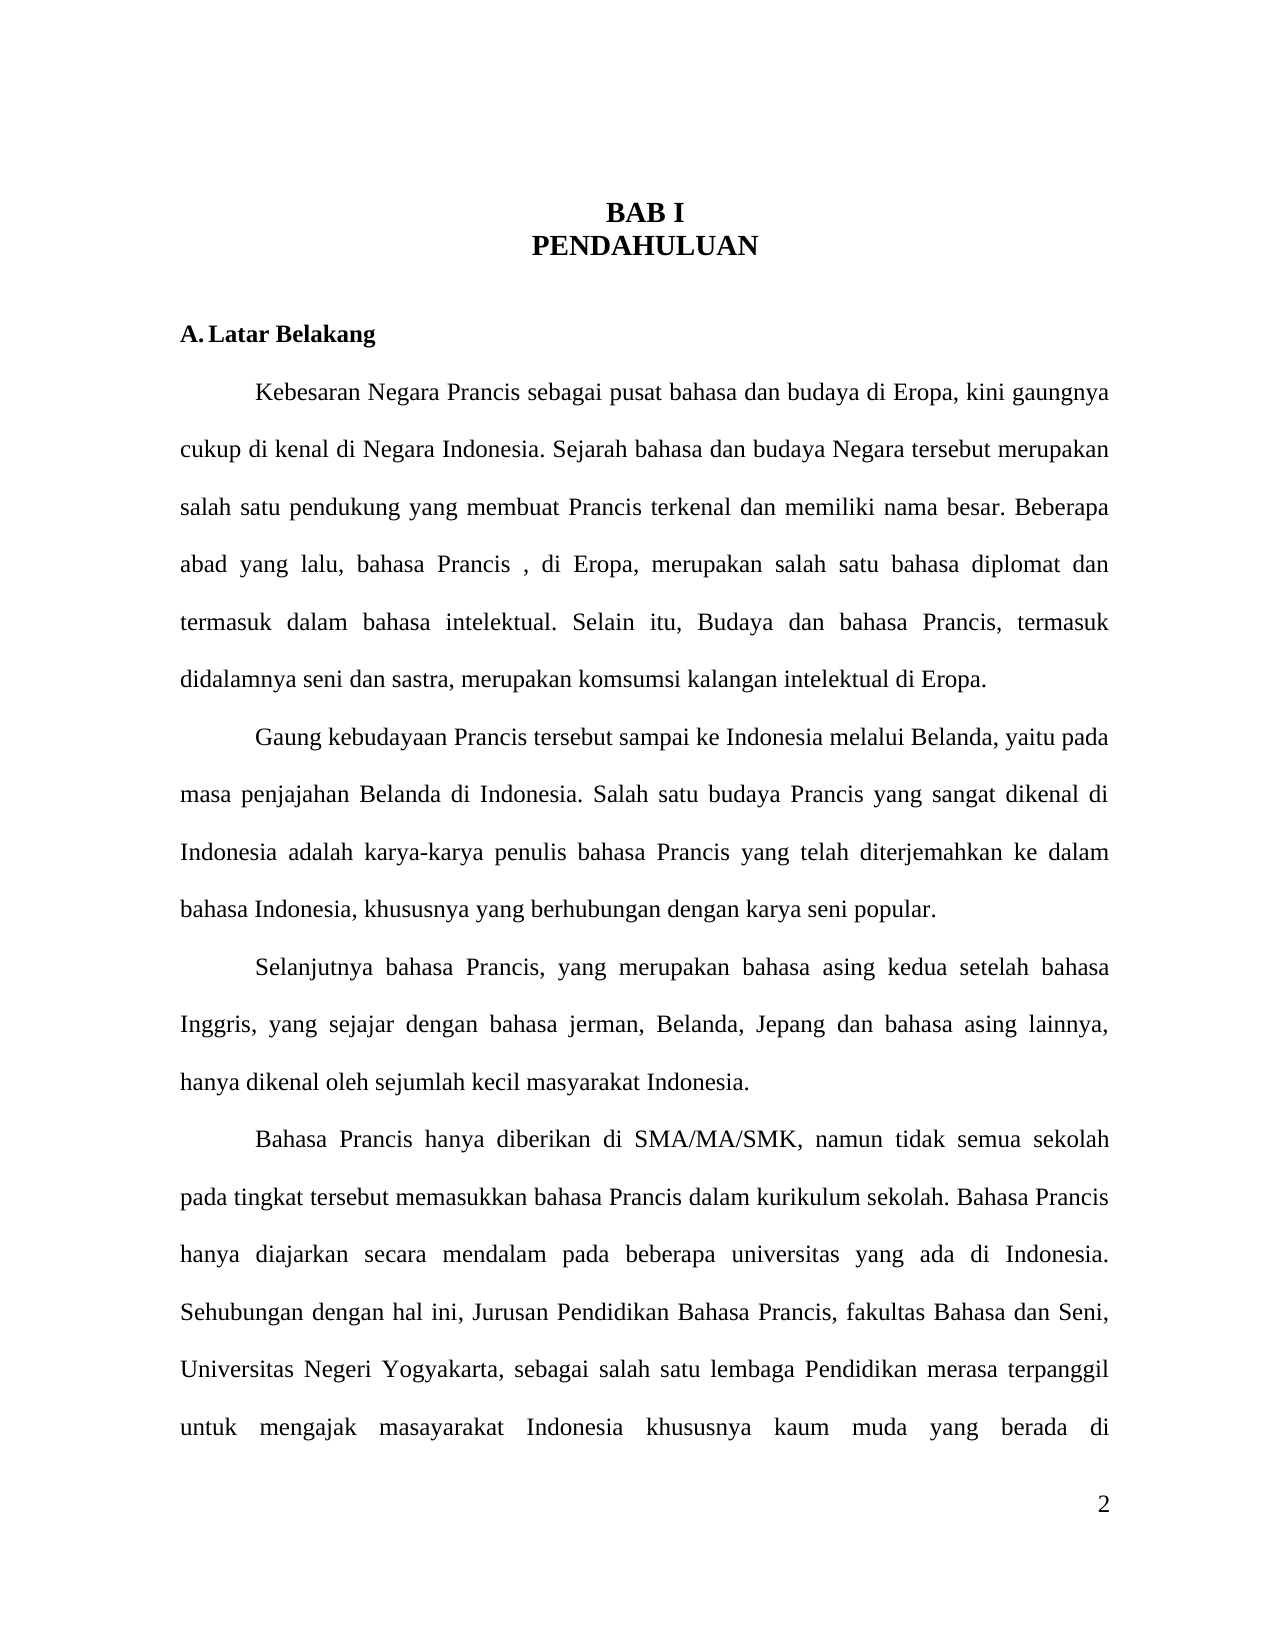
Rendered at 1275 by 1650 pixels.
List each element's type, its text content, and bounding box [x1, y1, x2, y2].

text Gaung kebudayaan Prancis tersebut sampai ke Indonesia melalui Belanda, yaitu pada masa penjajahan Belanda di Indonesia. Salah satu budaya Prancis yang sangat dikenal di Indonesia adalah karya-karya penulis bahasa Prancis yang telah diterjemahkan ke dalam bahasa Indonesia, khususnya yang berhubungan dengan karya seni popular. [180, 722, 1110, 923]
text PENDAHULUAN [180, 228, 1110, 262]
text Selanjutnya bahasa Prancis, yang merupakan bahasa asing kedua setelah bahasa Inggris, yang sejajar dengan bahasa jerman, Belanda, Jepang dan bahasa asing lainnya, hanya dikenal oleh sejumlah kecil masyarakat Indonesia. [180, 952, 1110, 1096]
text BAB I [180, 195, 1110, 228]
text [180, 1124, 1110, 1441]
list Latar Belakang [180, 319, 1110, 348]
text Kebesaran Negara Prancis sebagai pusat bahasa dan budaya di Eropa, kini gaungnya cukup di kenal di Negara Indonesia. Sejarah bahasa dan budaya Negara tersebut merupakan salah satu pendukung yang membuat Prancis terkenal dan memiliki nama besar. Beberapa abad yang lalu, bahasa Prancis , di Eropa, merupakan salah satu bahasa diplomat dan termasuk dalam bahasa intelektual. Selain itu, Budaya dan bahasa Prancis, termasuk didalamnya seni dan sastra, merupakan komsumsi kalangan intelektual di Eropa. [180, 377, 1110, 693]
